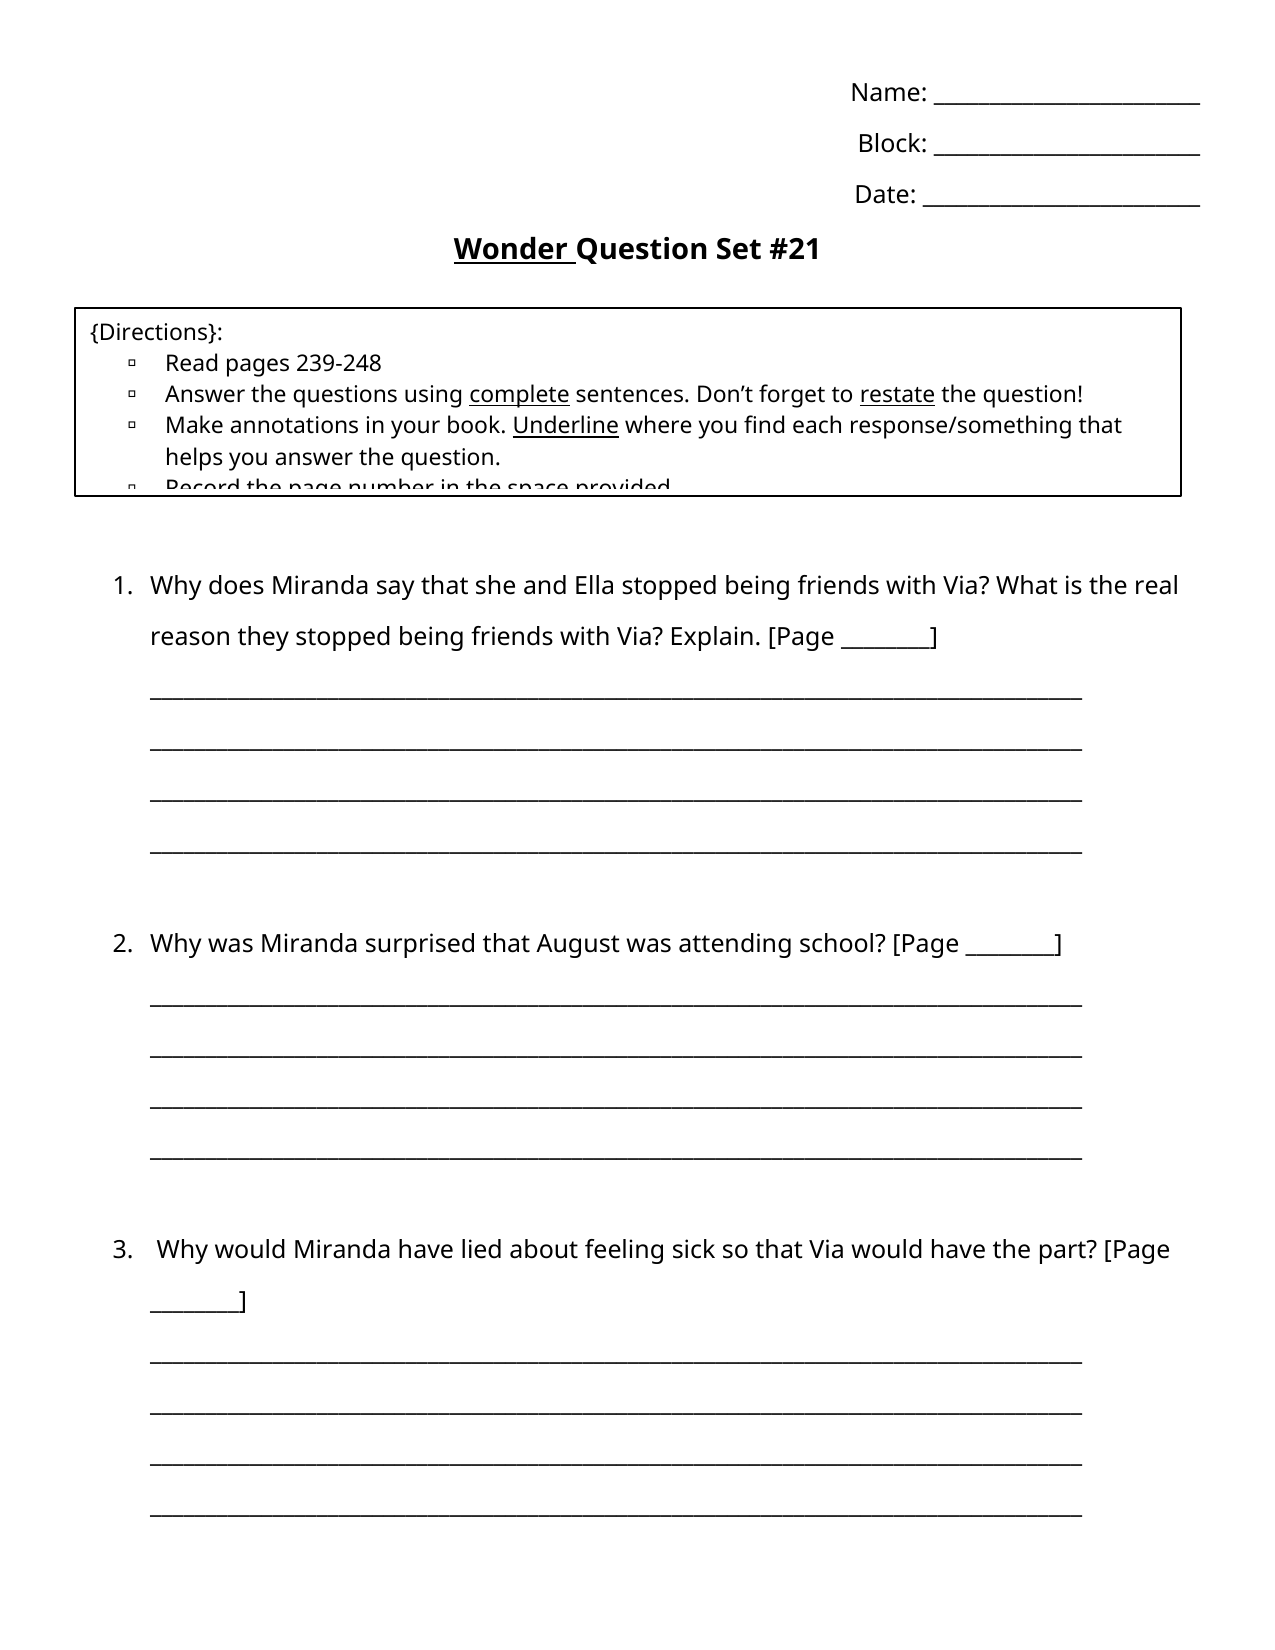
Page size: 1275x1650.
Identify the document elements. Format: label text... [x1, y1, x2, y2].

text Wonder Question Set #21 [75, 228, 1200, 268]
text Date: _________________________ [75, 177, 1200, 211]
text Name: ________________________ [75, 75, 1200, 109]
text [75, 1487, 1200, 1521]
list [112, 1385, 1200, 1470]
list ____________________________________________________________________________________ [112, 1129, 1200, 1163]
list Why was Miranda surprised that August was attending school? [Page ________] [112, 925, 1200, 959]
list Why does Miranda say that she and Ella stopped being friends with Via? What is the real reason they stopped being friends with Via? Explain. [Page ________] [112, 568, 1200, 653]
text Block: ________________________ [75, 126, 1200, 160]
text ____________________________________________________________________________________ [75, 823, 1200, 857]
text ____________________________________________________________________________________ [75, 976, 1200, 1010]
list Why would Miranda have lied about feeling sick so that Via would have the part? [Page ________] [112, 1232, 1200, 1317]
text ____________________________________________________________________________________ [75, 670, 1200, 704]
text ____________________________________________________________________________________ [75, 1334, 1200, 1368]
